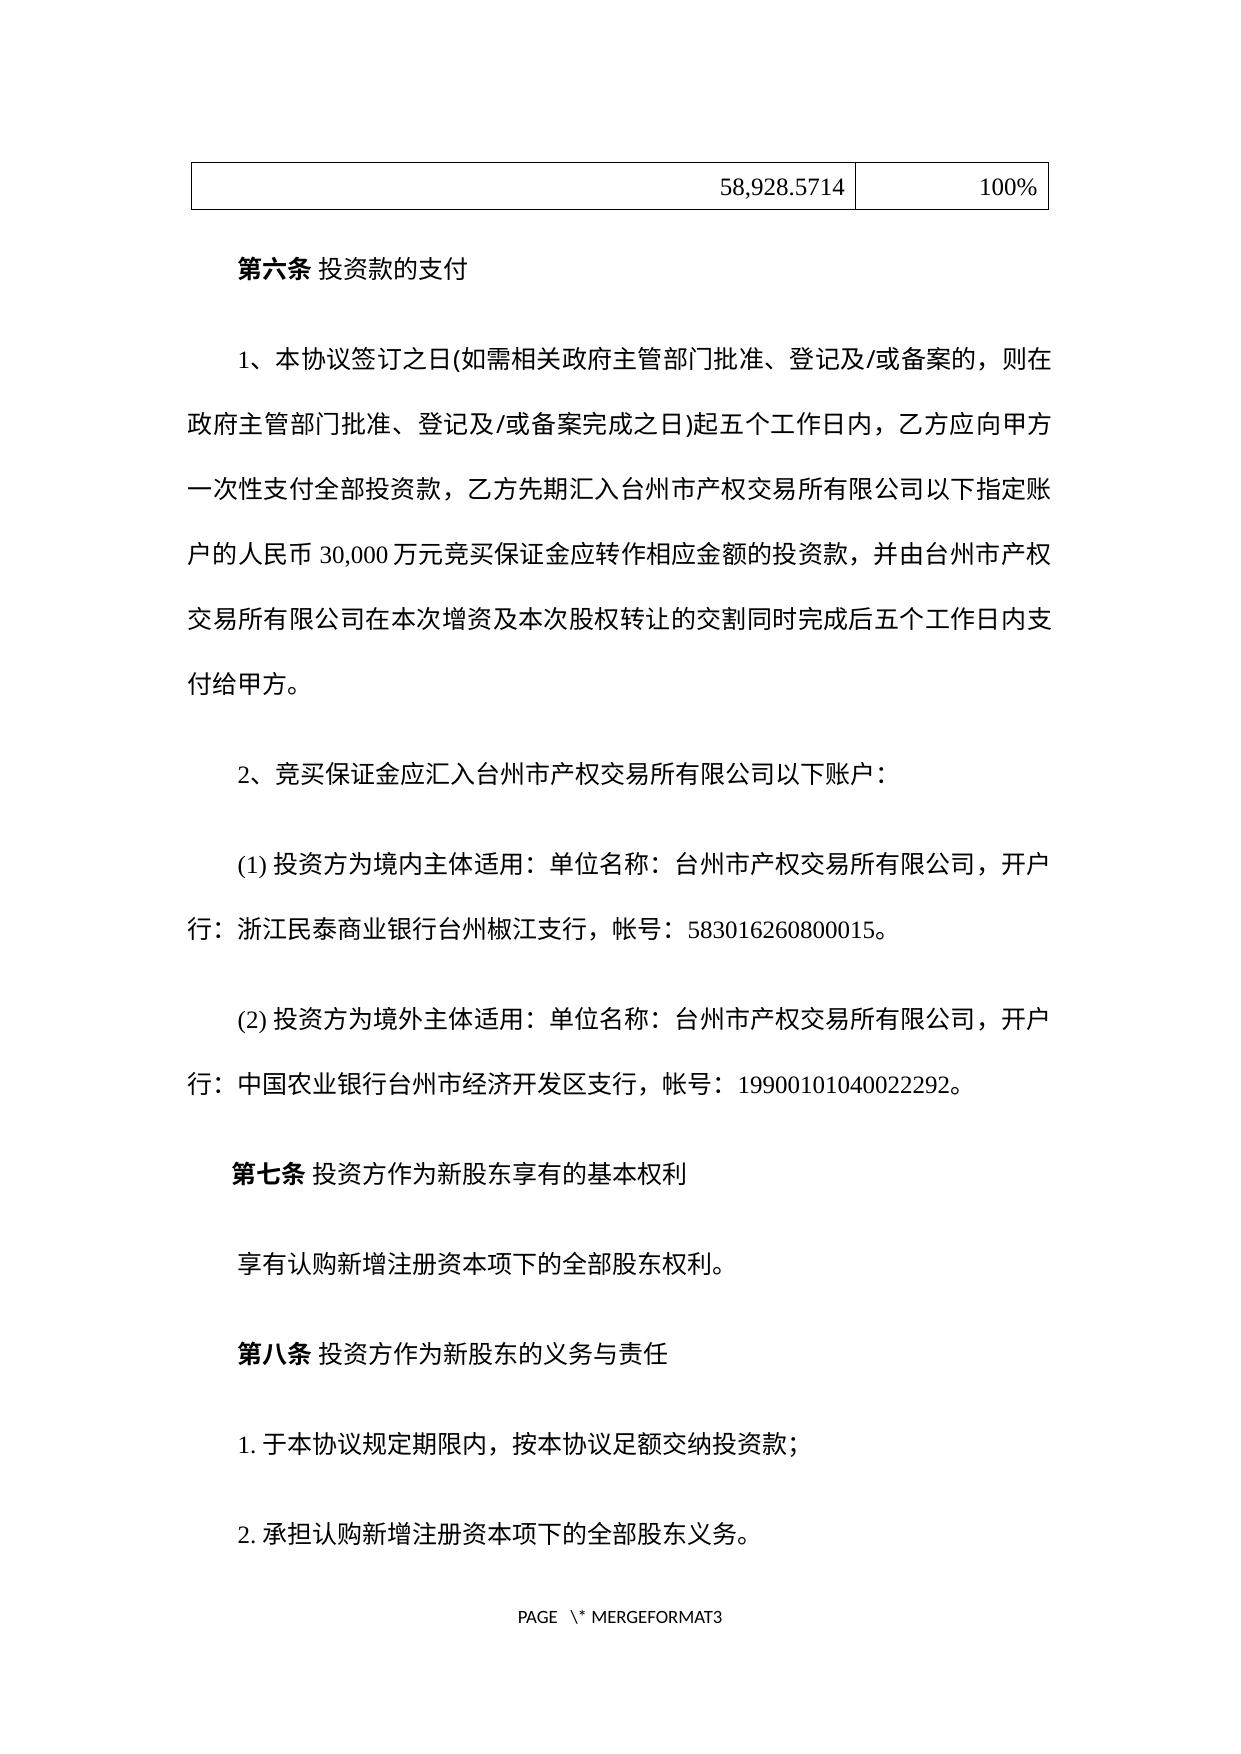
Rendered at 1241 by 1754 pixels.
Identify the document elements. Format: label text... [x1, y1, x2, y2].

text 第八条 投资方作为新股东的义务与责任 [187, 1320, 1053, 1385]
text 享有认购新增注册资本项下的全部股东权利。 [187, 1230, 1053, 1295]
table_cell 100% [856, 163, 1048, 209]
text 2、竞买保证金应汇入台州市产权交易所有限公司以下账户： [187, 740, 1053, 805]
text 2. 承担认购新增注册资本项下的全部股东义务。 [187, 1500, 1053, 1565]
text 1. 于本协议规定期限内，按本协议足额交纳投资款； [187, 1410, 1053, 1475]
text 第六条 投资款的支付 [187, 235, 1053, 300]
text (1) 投资方为境内主体适用：单位名称：台州市产权交易所有限公司，开户行：浙江民泰商业银行台州椒江支行，帐号：583016260800015。 [187, 830, 1053, 960]
text 第七条 投资方作为新股东享有的基本权利 [187, 1140, 1053, 1205]
table_cell 58,928.5714 [192, 163, 855, 209]
text (2) 投资方为境外主体适用：单位名称：台州市产权交易所有限公司，开户行：中国农业银行台州市经济开发区支行，帐号：19900101040022292。 [187, 985, 1053, 1115]
text 1、本协议签订之日(如需相关政府主管部门批准、登记及/或备案的，则在政府主管部门批准、登记及/或备案完成之日)起五个工作日内，乙方应向甲方一次性支付全部投资款，乙方先期汇入台州市产权交易所有限公司以下指定账户的人民币30,000万元竞买保证金应转作相应金额的投资款，并由台州市产权交易所有限公司在本次增资及本次股权转让的交割同时完成后五个工作日内支付给甲方。 [187, 325, 1053, 715]
